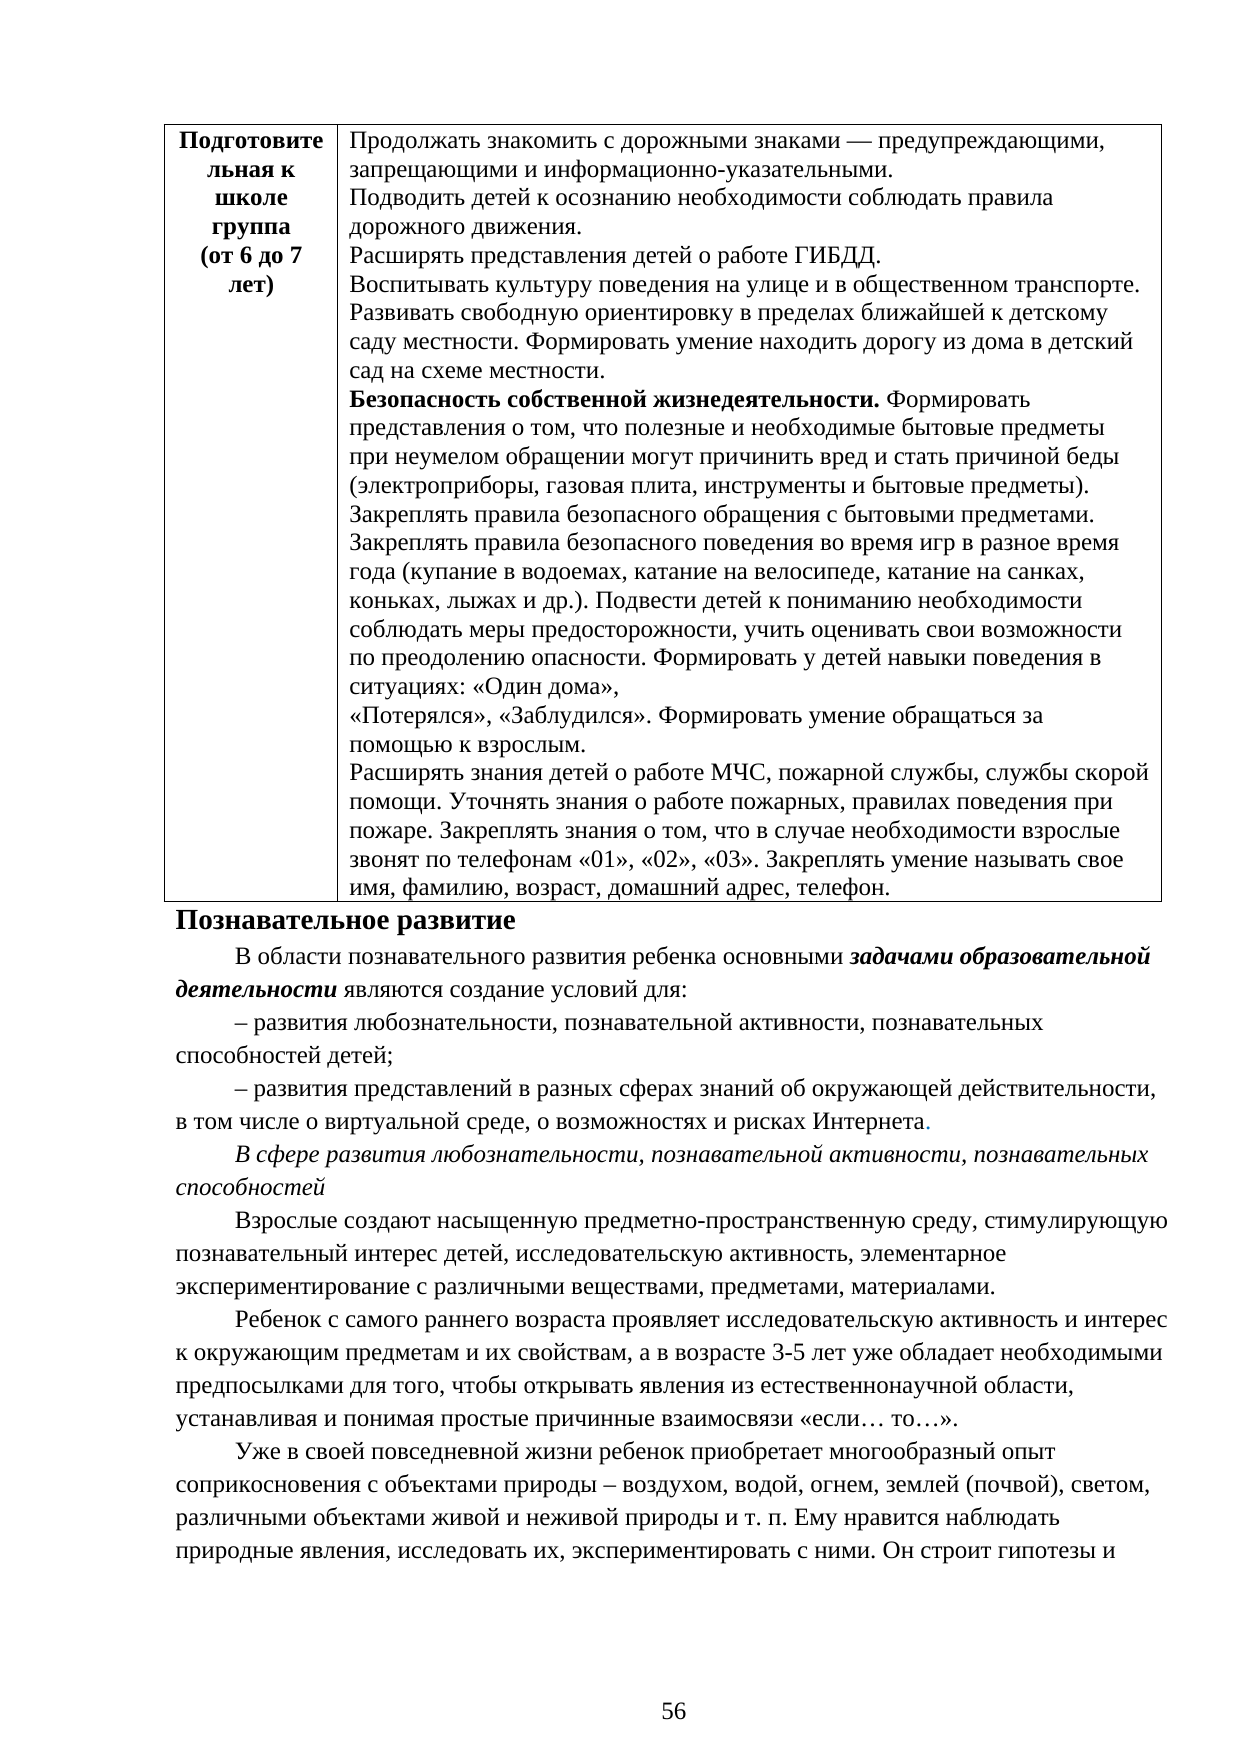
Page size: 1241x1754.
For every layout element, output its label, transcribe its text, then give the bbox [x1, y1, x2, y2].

text Познавательное развитие [175, 902, 1172, 936]
text Взрослые создают насыщенную предметно-пространственную среду, стимулирующую познавательный интерес детей, исследовательскую активность, элементарное экспериментирование с различными веществами, предметами, материалами. [175, 1205, 1172, 1300]
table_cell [165, 125, 337, 901]
text – развития представлений в разных сферах знаний об окружающей действительности, в том числе о виртуальной среде, о возможностях и рисках Интернета. [175, 1073, 1172, 1135]
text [175, 1436, 1172, 1564]
text В области познавательного развития ребенка основными задачами образовательной деятельности являются создание условий для: [175, 941, 1172, 1003]
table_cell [338, 125, 1161, 901]
text – развития любознательности, познавательной активности, познавательных способностей детей; [175, 1007, 1172, 1069]
text В сфере развития любознательности, познавательной активности, познавательных способностей [175, 1139, 1172, 1201]
text Ребенок с самого раннего возраста проявляет исследовательскую активность и интерес к окружающим предметам и их свойствам, а в возрасте 3-5 лет уже обладает необходимыми предпосылками для того, чтобы открывать явления из естественнонаучной области, устанавливая и понимая простые причинные взаимосвязи «если… то…». [175, 1304, 1172, 1432]
